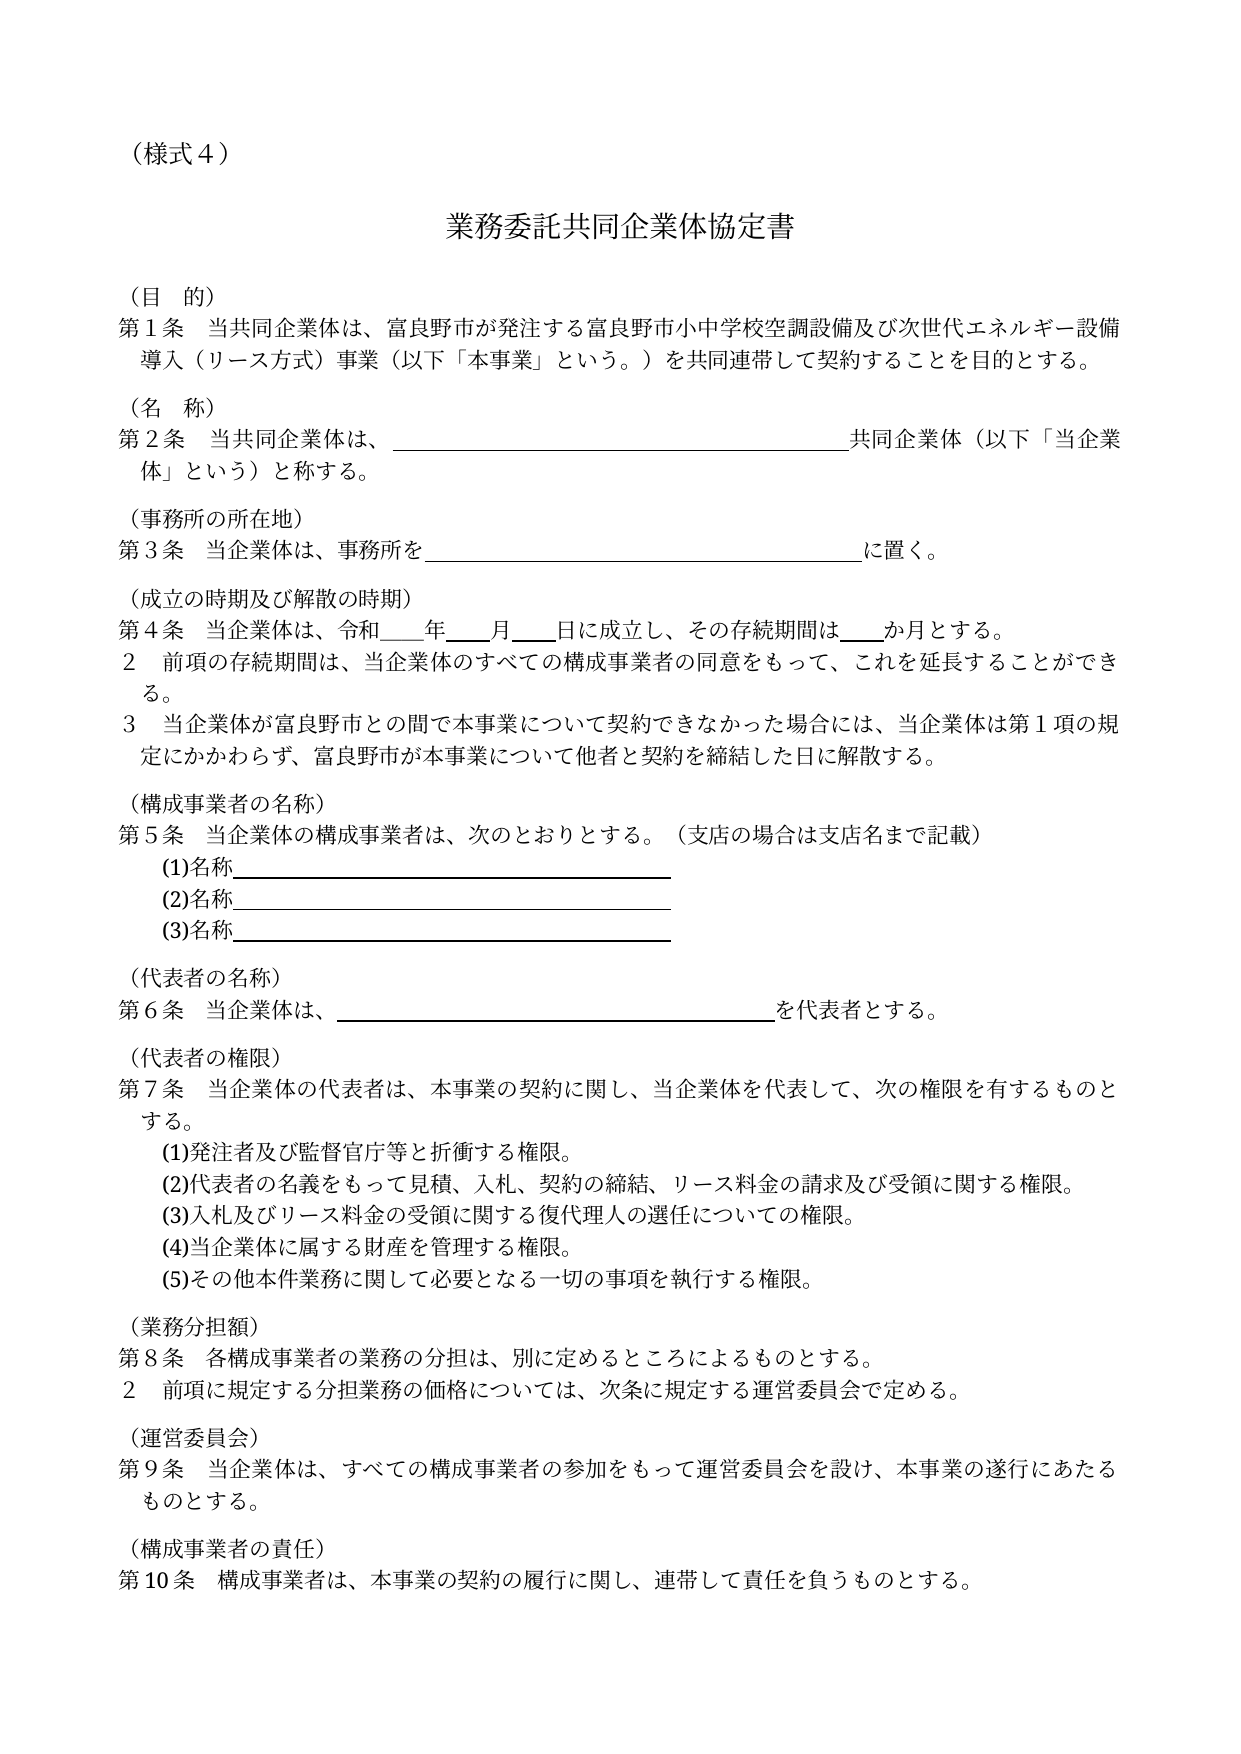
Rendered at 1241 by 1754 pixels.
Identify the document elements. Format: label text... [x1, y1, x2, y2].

text (3)名称 [118, 913, 1122, 945]
text 第９条 当企業体は、すべての構成事業者の参加をもって運営委員会を設け、本事業の遂行にあたるものとする。 [118, 1452, 1122, 1515]
text (2)名称 [118, 882, 1122, 913]
text （代表者の権限） [118, 1041, 1122, 1073]
text 第５条 当企業体の構成事業者は、次のとおりとする。（支店の場合は支店名まで記載） [118, 819, 1122, 850]
text （名 称） [118, 391, 1122, 423]
text (3)入札及びリース料金の受領に関する復代理人の選任についての権限。 [118, 1199, 1122, 1230]
text ２ 前項に規定する分担業務の価格については、次条に規定する運営委員会で定める。 [118, 1373, 1122, 1404]
text (1)名称 [118, 850, 1122, 882]
text （様式４） [118, 134, 1122, 170]
text (4)当企業体に属する財産を管理する権限。 [118, 1230, 1122, 1262]
text 第２条 当共同企業体は、 共同企業体（以下「当企業体」という）と称する。 [118, 423, 1122, 486]
text 業務委託共同企業体協定書 [118, 204, 1122, 246]
text （構成事業者の責任） [118, 1532, 1122, 1563]
text ２ 前項の存続期間は、当企業体のすべての構成事業者の同意をもって、これを延長することができる。 [118, 645, 1122, 708]
text （事務所の所在地） [118, 502, 1122, 534]
text 第６条 当企業体は、 を代表者とする。 [118, 993, 1122, 1024]
text 第８条 各構成事業者の業務の分担は、別に定めるところによるものとする。 [118, 1341, 1122, 1373]
text 第１条 当共同企業体は、富良野市が発注する富良野市小中学校空調設備及び次世代エネルギー設備導入（リース方式）事業（以下「本事業」という。）を共同連帯して契約することを目的とする。 [118, 312, 1122, 374]
text 第４条 当企業体は、令和＿＿年 月 日に成立し、その存続期間は か月とする。 [118, 613, 1122, 645]
text (5)その他本件業務に関して必要となる一切の事項を執行する権限。 [118, 1262, 1122, 1293]
text （運営委員会） [118, 1421, 1122, 1452]
text 第10条 構成事業者は、本事業の契約の履行に関し、連帯して責任を負うものとする。 [118, 1563, 1122, 1595]
text 第７条 当企業体の代表者は、本事業の契約に関し、当企業体を代表して、次の権限を有するものとする。 [118, 1073, 1122, 1136]
text （業務分担額） [118, 1310, 1122, 1341]
text （目 的） [118, 280, 1122, 312]
text 第３条 当企業体は、事務所を に置く。 [118, 534, 1122, 565]
text ３ 当企業体が富良野市との間で本事業について契約できなかった場合には、当企業体は第１項の規定にかかわらず、富良野市が本事業について他者と契約を締結した日に解散する。 [118, 708, 1122, 771]
text （構成事業者の名称） [118, 787, 1122, 819]
text （代表者の名称） [118, 962, 1122, 993]
text (2)代表者の名義をもって見積、入札、契約の締結、リース料金の請求及び受領に関する権限。 [118, 1167, 1122, 1199]
text （成立の時期及び解散の時期） [118, 582, 1122, 613]
text (1)発注者及び監督官庁等と折衝する権限。 [118, 1136, 1122, 1167]
